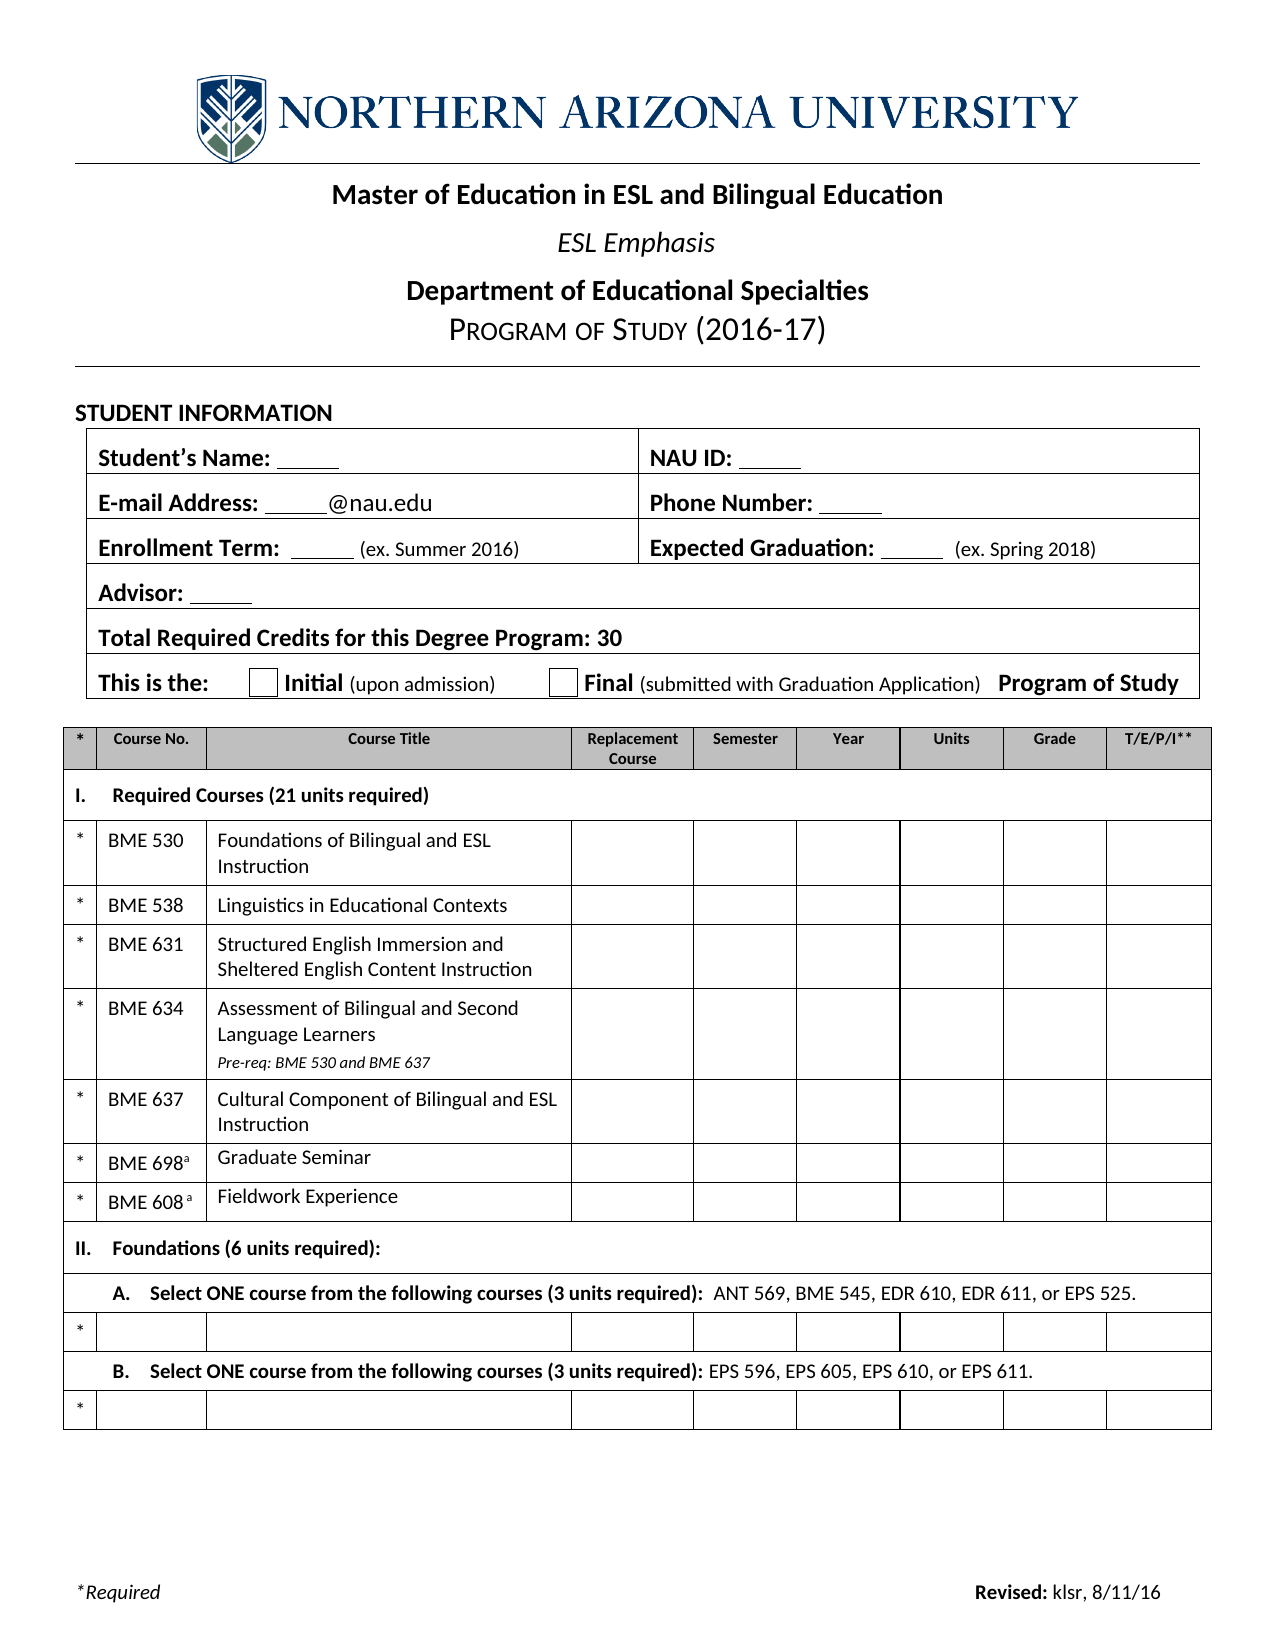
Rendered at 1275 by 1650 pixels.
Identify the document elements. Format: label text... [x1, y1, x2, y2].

table_cell BME 608 a [97, 1183, 206, 1221]
table_cell [1004, 1144, 1106, 1182]
table_cell [1107, 1391, 1211, 1428]
table_cell [901, 886, 1003, 924]
table_cell Select ONE course from the following courses (3 units required): EPS 596, EPS 605, EPS 610, or EPS 611. [64, 1352, 1211, 1389]
table_cell [572, 925, 693, 988]
table_cell [1107, 821, 1211, 885]
table_cell [572, 821, 693, 885]
table_cell Foundations (6 units required): [64, 1222, 1211, 1273]
table_cell E-mail Address: @nau.edu [87, 474, 638, 518]
table_cell Graduate Seminar [207, 1144, 571, 1182]
table_cell [1107, 1313, 1211, 1351]
table_cell [797, 886, 899, 924]
table_cell [572, 1313, 693, 1351]
table_cell [797, 1313, 899, 1351]
table_header Year [797, 728, 899, 769]
table_cell [901, 925, 1003, 988]
table_cell * [64, 989, 96, 1079]
table_cell [901, 1080, 1003, 1143]
table_cell * [64, 1313, 96, 1351]
table_cell * [64, 886, 96, 924]
table_cell [797, 1144, 899, 1182]
table_cell [901, 821, 1003, 885]
table_header Replacement Course [572, 728, 693, 769]
table_cell [1107, 1183, 1211, 1221]
table_cell * [64, 1080, 96, 1143]
table_cell This is the: Initial (upon admission) Final (submitted with Graduation Application) Program of Study [87, 654, 1199, 698]
table_cell Fieldwork Experience [207, 1183, 571, 1221]
table_cell [1004, 1313, 1106, 1351]
table_cell [797, 1391, 899, 1428]
table_cell Expected Graduation: (ex. Spring 2018) [639, 519, 1199, 563]
table_cell [1107, 925, 1211, 988]
table_cell [572, 1144, 693, 1182]
table_cell [901, 1391, 1003, 1428]
table_cell [797, 821, 899, 885]
table_cell [572, 886, 693, 924]
table_cell Structured English Immersion and Sheltered English Content Instruction [207, 925, 571, 988]
table_cell [694, 821, 796, 885]
table_cell Total Required Credits for this Degree Program: 30 [87, 609, 1199, 653]
table_cell Required Courses (21 units required) [64, 770, 1211, 820]
table_header Course Title [207, 728, 571, 769]
table_cell BME 631 [97, 925, 206, 988]
table_cell * [64, 925, 96, 988]
table_cell BME 530 [97, 821, 206, 885]
table_cell * [64, 1183, 96, 1221]
table_cell [797, 1080, 899, 1143]
table_cell Select ONE course from the following courses (3 units required): ANT 569, BME 545, EDR 610, EDR 611, or EPS 525. [64, 1274, 1211, 1312]
text STUDENT INFORMATION [75, 398, 1200, 428]
table_cell [694, 886, 796, 924]
table_cell [1004, 1391, 1106, 1428]
table_cell Assessment of Bilingual and Second Language Learners Pre-req: BME 530 and BME 637 [207, 989, 571, 1079]
table_cell [1004, 989, 1106, 1079]
table_cell [1107, 886, 1211, 924]
table_header Course No. [97, 728, 206, 769]
table_cell Linguistics in Educational Contexts [207, 886, 571, 924]
table_cell Foundations of Bilingual and ESL Instruction [207, 821, 571, 885]
table_cell [1004, 886, 1106, 924]
table_cell [797, 925, 899, 988]
table_header NAU ID: [639, 429, 1199, 473]
table_header * [64, 728, 96, 769]
table_cell [694, 989, 796, 1079]
table_cell [797, 1183, 899, 1221]
table_cell * [64, 1391, 96, 1428]
table_cell [1107, 1144, 1211, 1182]
table_cell [1004, 1080, 1106, 1143]
table_header Semester [694, 728, 796, 769]
table_cell [901, 1313, 1003, 1351]
table_cell [572, 1183, 693, 1221]
table_cell [694, 1144, 796, 1182]
table_cell [694, 1313, 796, 1351]
table_cell [1107, 1080, 1211, 1143]
table_cell [207, 1313, 571, 1351]
table_cell [1107, 989, 1211, 1079]
table_cell Phone Number: [639, 474, 1199, 518]
table_cell [694, 1183, 796, 1221]
table_cell [1004, 925, 1106, 988]
table_header Grade [1004, 728, 1106, 769]
table_cell [901, 1183, 1003, 1221]
picture [196, 75, 1079, 163]
table_cell * [64, 1144, 96, 1182]
table_cell Cultural Component of Bilingual and ESL Instruction [207, 1080, 571, 1143]
table_cell Advisor: [87, 564, 1199, 608]
table_cell [572, 1080, 693, 1143]
table_cell BME 698a [97, 1144, 206, 1182]
table_header Student’s Name: [87, 429, 638, 473]
table_cell [901, 1144, 1003, 1182]
table_cell * [64, 821, 96, 885]
table_header Units [901, 728, 1003, 769]
table_cell [901, 989, 1003, 1079]
table_cell Enrollment Term: (ex. Summer 2016) [87, 519, 638, 563]
table_cell [207, 1391, 571, 1428]
table_cell [1004, 821, 1106, 885]
table_cell [97, 1391, 206, 1428]
table_cell [694, 1391, 796, 1428]
table_cell [572, 989, 693, 1079]
table_cell BME 538 [97, 886, 206, 924]
table_cell [797, 989, 899, 1079]
table_cell [694, 1080, 796, 1143]
table_cell [572, 1391, 693, 1428]
table_cell [97, 1313, 206, 1351]
table_cell BME 634 [97, 989, 206, 1079]
table_cell [694, 925, 796, 988]
table_cell BME 637 [97, 1080, 206, 1143]
table_cell [1004, 1183, 1106, 1221]
table_header T/E/P/I** [1107, 728, 1211, 769]
